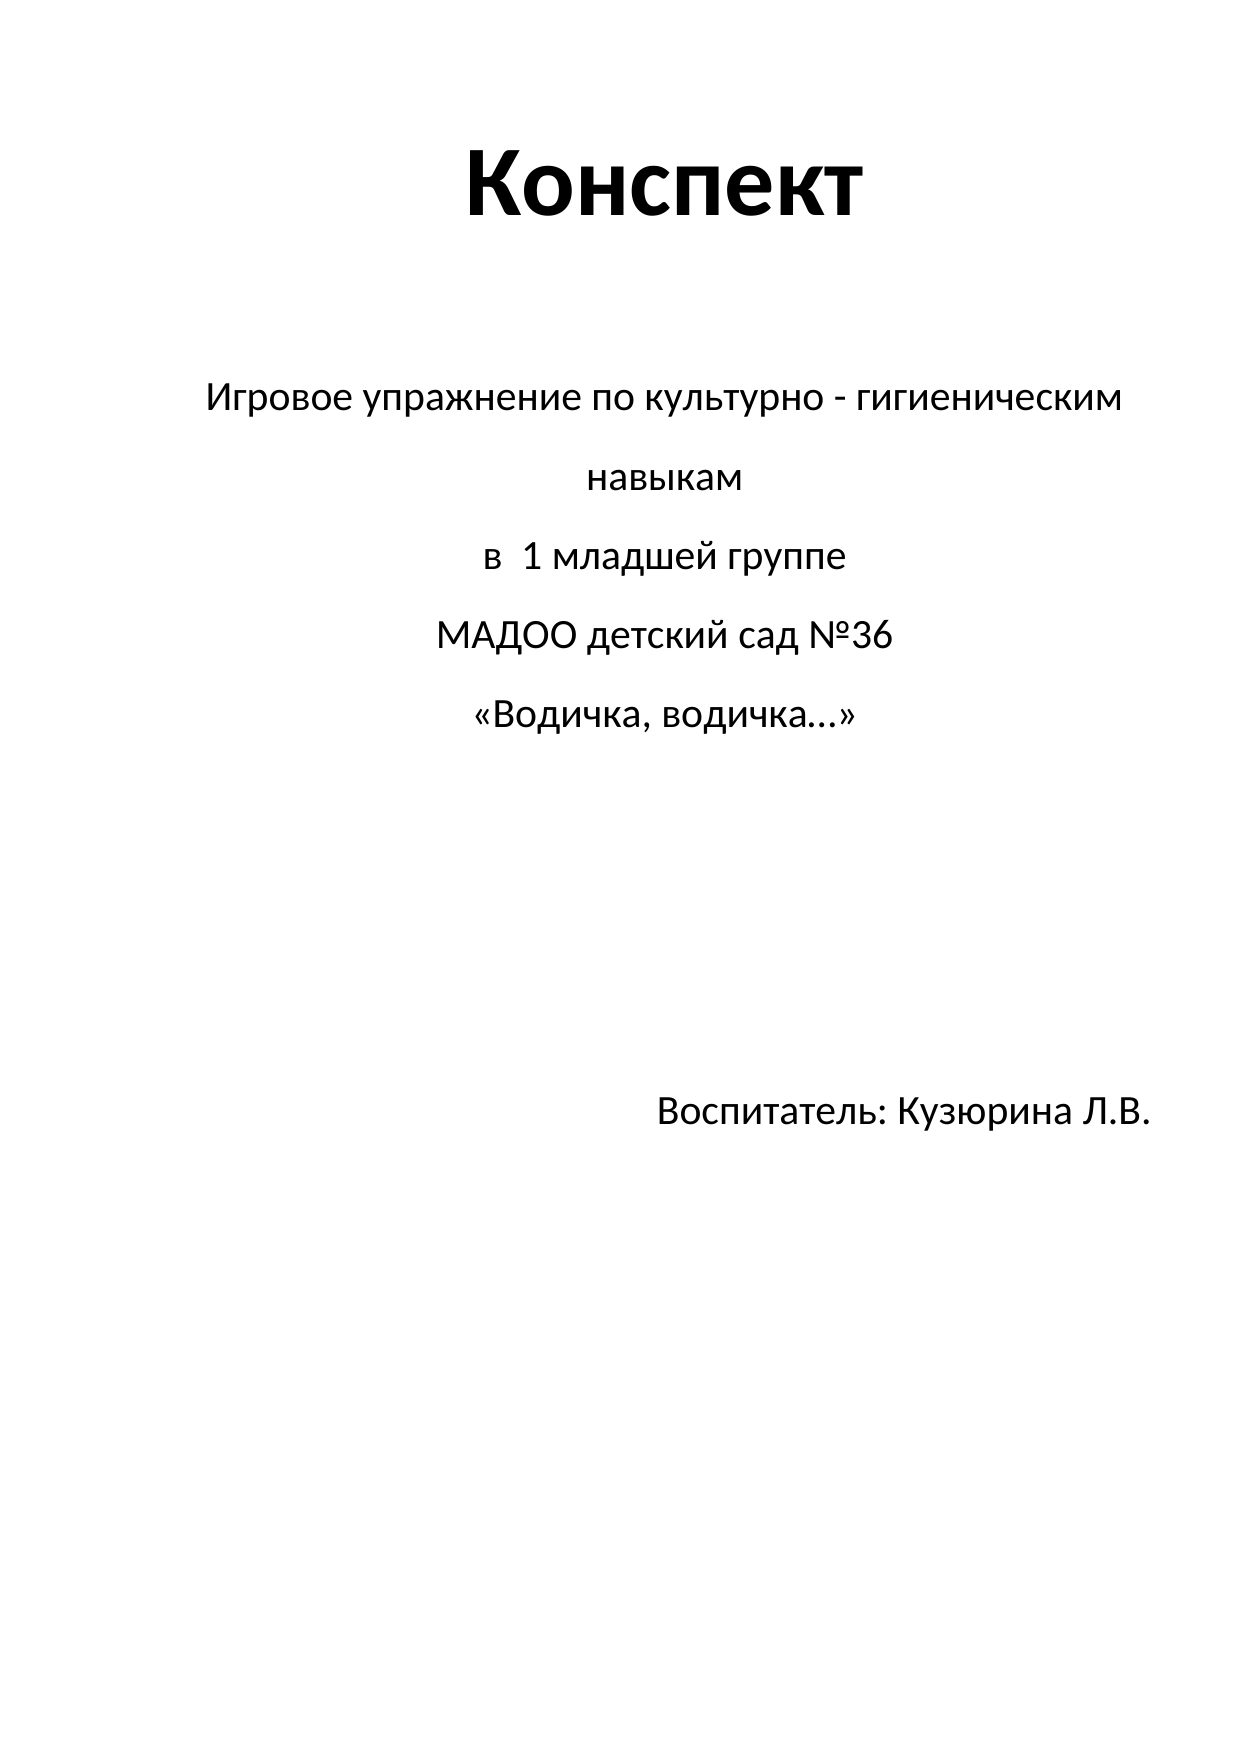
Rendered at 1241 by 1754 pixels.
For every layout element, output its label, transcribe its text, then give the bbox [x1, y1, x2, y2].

text навыкам [177, 449, 1152, 500]
text «Водичка, водичка…» [177, 687, 1152, 738]
text МАДОО детский сад №36 [177, 608, 1152, 659]
text Конспект [177, 118, 1152, 240]
text Игровое упражнение по культурно - гигиеническим [177, 370, 1152, 421]
text в 1 младшей группе [177, 529, 1152, 579]
text Воспитатель: Кузюрина Л.В. [177, 1084, 1152, 1134]
